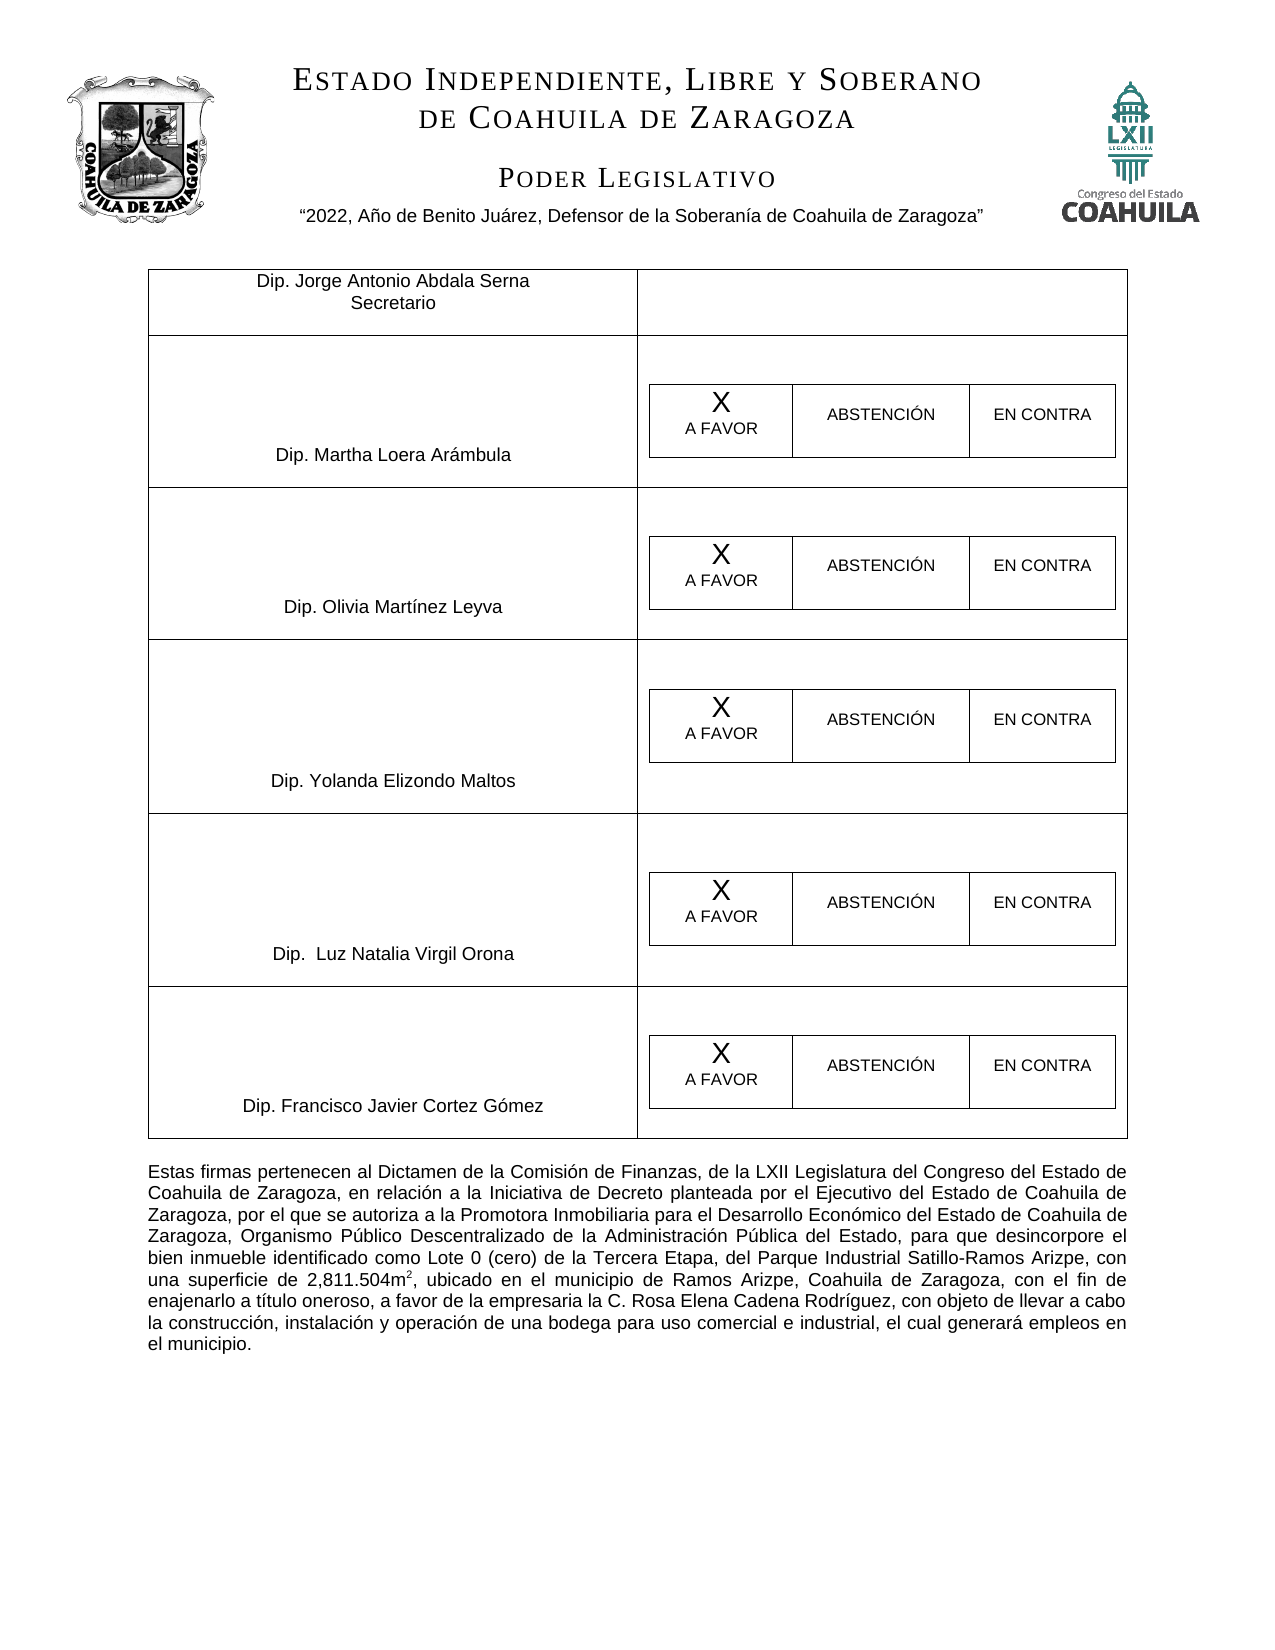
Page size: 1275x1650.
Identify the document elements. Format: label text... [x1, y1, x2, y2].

table_cell Dip. Olivia Martínez Leyva [149, 488, 637, 639]
table_cell [638, 987, 1127, 1138]
table_cell [638, 814, 1127, 986]
table_cell [638, 336, 1127, 487]
table_cell [638, 270, 1127, 335]
table_cell Dip. Francisco Javier Cortez Gómez [149, 987, 637, 1138]
text Estas firmas pertenecen al Dictamen de la Comisión de Finanzas, de la LXII Legislatura del Congreso del Estado de Coahuila de Zaragoza, en relación a la Iniciativa de Decreto planteada por el Ejecutivo del Estado de Coahuila de Zaragoza, por el que se autoriza a la Promotora Inmobiliaria para el Desarrollo Económico del Estado de Coahuila de Zaragoza, Organismo Público Descentralizado de la Administración Pública del Estado, para que desincorpore el bien inmueble identificado como Lote 0 (cero) de la Tercera Etapa, del Parque Industrial Satillo-Ramos Arizpe, con una superficie de 2,811.504m2, ubicado en el municipio de Ramos Arizpe, Coahuila de Zaragoza, con el fin de enajenarlo a título oneroso, a favor de la empresaria la C. Rosa Elena Cadena Rodríguez, con objeto de llevar a cabo la construcción, instalación y operación de una bodega para uso comercial e industrial, el cual generará empleos en el municipio. [148, 1161, 1127, 1355]
table_cell Dip. Yolanda Elizondo Maltos [149, 640, 637, 812]
picture [1052, 66, 1212, 234]
table_cell [638, 488, 1127, 639]
table_cell [638, 640, 1127, 812]
table_cell Dip. Martha Loera Arámbula [149, 336, 637, 487]
picture [66, 76, 215, 223]
table_cell Dip. Luz Natalia Virgil Orona [149, 814, 637, 986]
table_cell Dip. Jorge Antonio Abdala Serna Secretario [149, 270, 637, 335]
